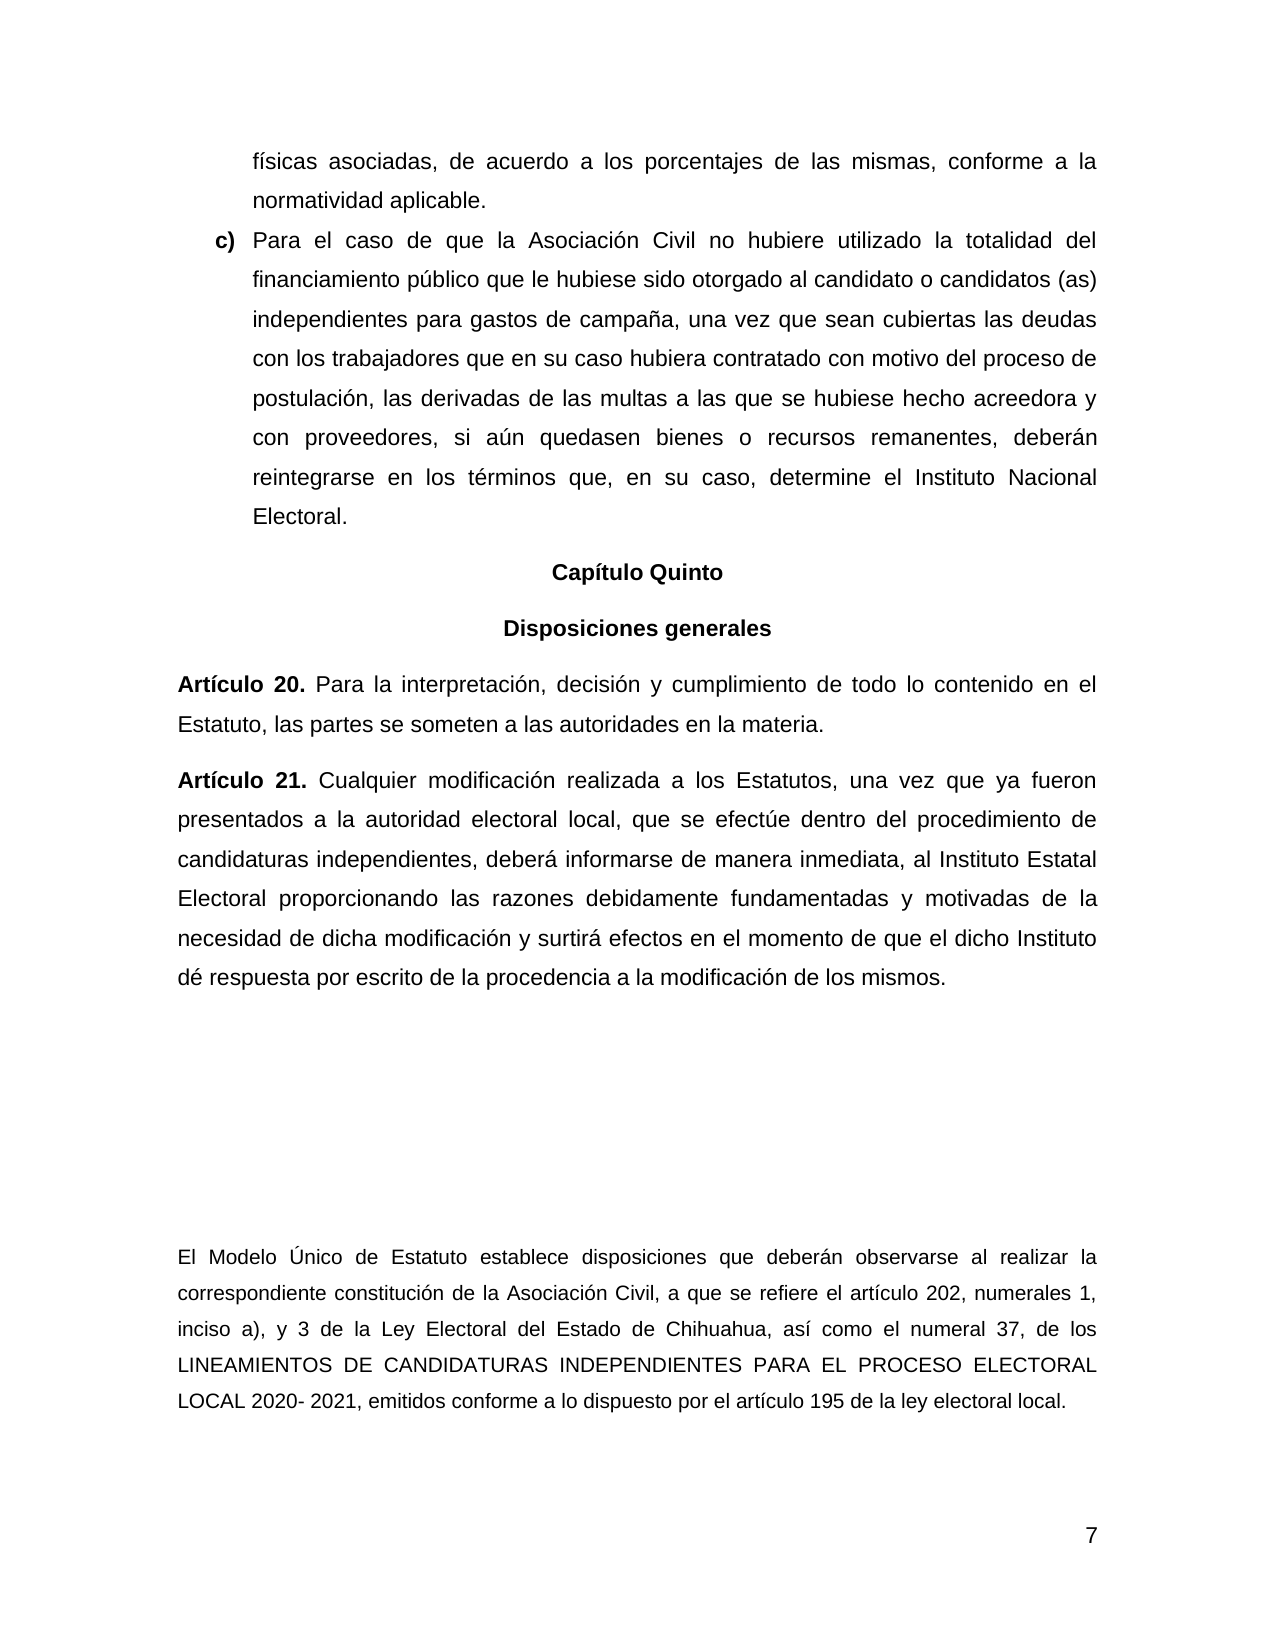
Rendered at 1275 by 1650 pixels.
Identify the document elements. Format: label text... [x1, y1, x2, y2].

text Artículo 21. Cualquier modificación realizada a los Estatutos, una vez que ya fueron presentados a la autoridad electoral local, que se efectúe dentro del procedimiento de candidaturas independientes, deberá informarse de manera inmediata, al Instituto Estatal Electoral proporcionando las razones debidamente fundamentadas y motivadas de la necesidad de dicha modificación y surtirá efectos en el momento de que el dicho Instituto dé respuesta por escrito de la procedencia a la modificación de los mismos. [177, 767, 1098, 991]
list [215, 148, 1098, 213]
text Disposiciones generales [177, 615, 1098, 642]
text Capítulo Quinto [177, 559, 1098, 585]
text Artículo 20. Para la interpretación, decisión y cumplimiento de todo lo contenido en el Estatuto, las partes se someten a las autoridades en la materia. [177, 671, 1098, 737]
list Para el caso de que la Asociación Civil no hubiere utilizado la totalidad del financiamiento público que le hubiese sido otorgado al candidato o candidatos (as) independientes para gastos de campaña, una vez que sean cubiertas las deudas con los trabajadores que en su caso hubiera contratado con motivo del proceso de postulación, las derivadas de las multas a las que se hubiese hecho acreedora y con proveedores, si aún quedasen bienes o recursos remanentes, deberán reintegrarse en los términos que, en su caso, determine el Instituto Nacional Electoral. [215, 227, 1098, 529]
text El Modelo Único de Estatuto establece disposiciones que deberán observarse al realizar la correspondiente constitución de la Asociación Civil, a que se refiere el artículo 202, numerales 1, inciso a), y 3 de la Ley Electoral del Estado de Chihuahua, así como el numeral 37, de los LINEAMIENTOS DE CANDIDATURAS INDEPENDIENTES PARA EL PROCESO ELECTORAL LOCAL 2020- 2021, emitidos conforme a lo dispuesto por el artículo 195 de la ley electoral local. [177, 1245, 1098, 1413]
